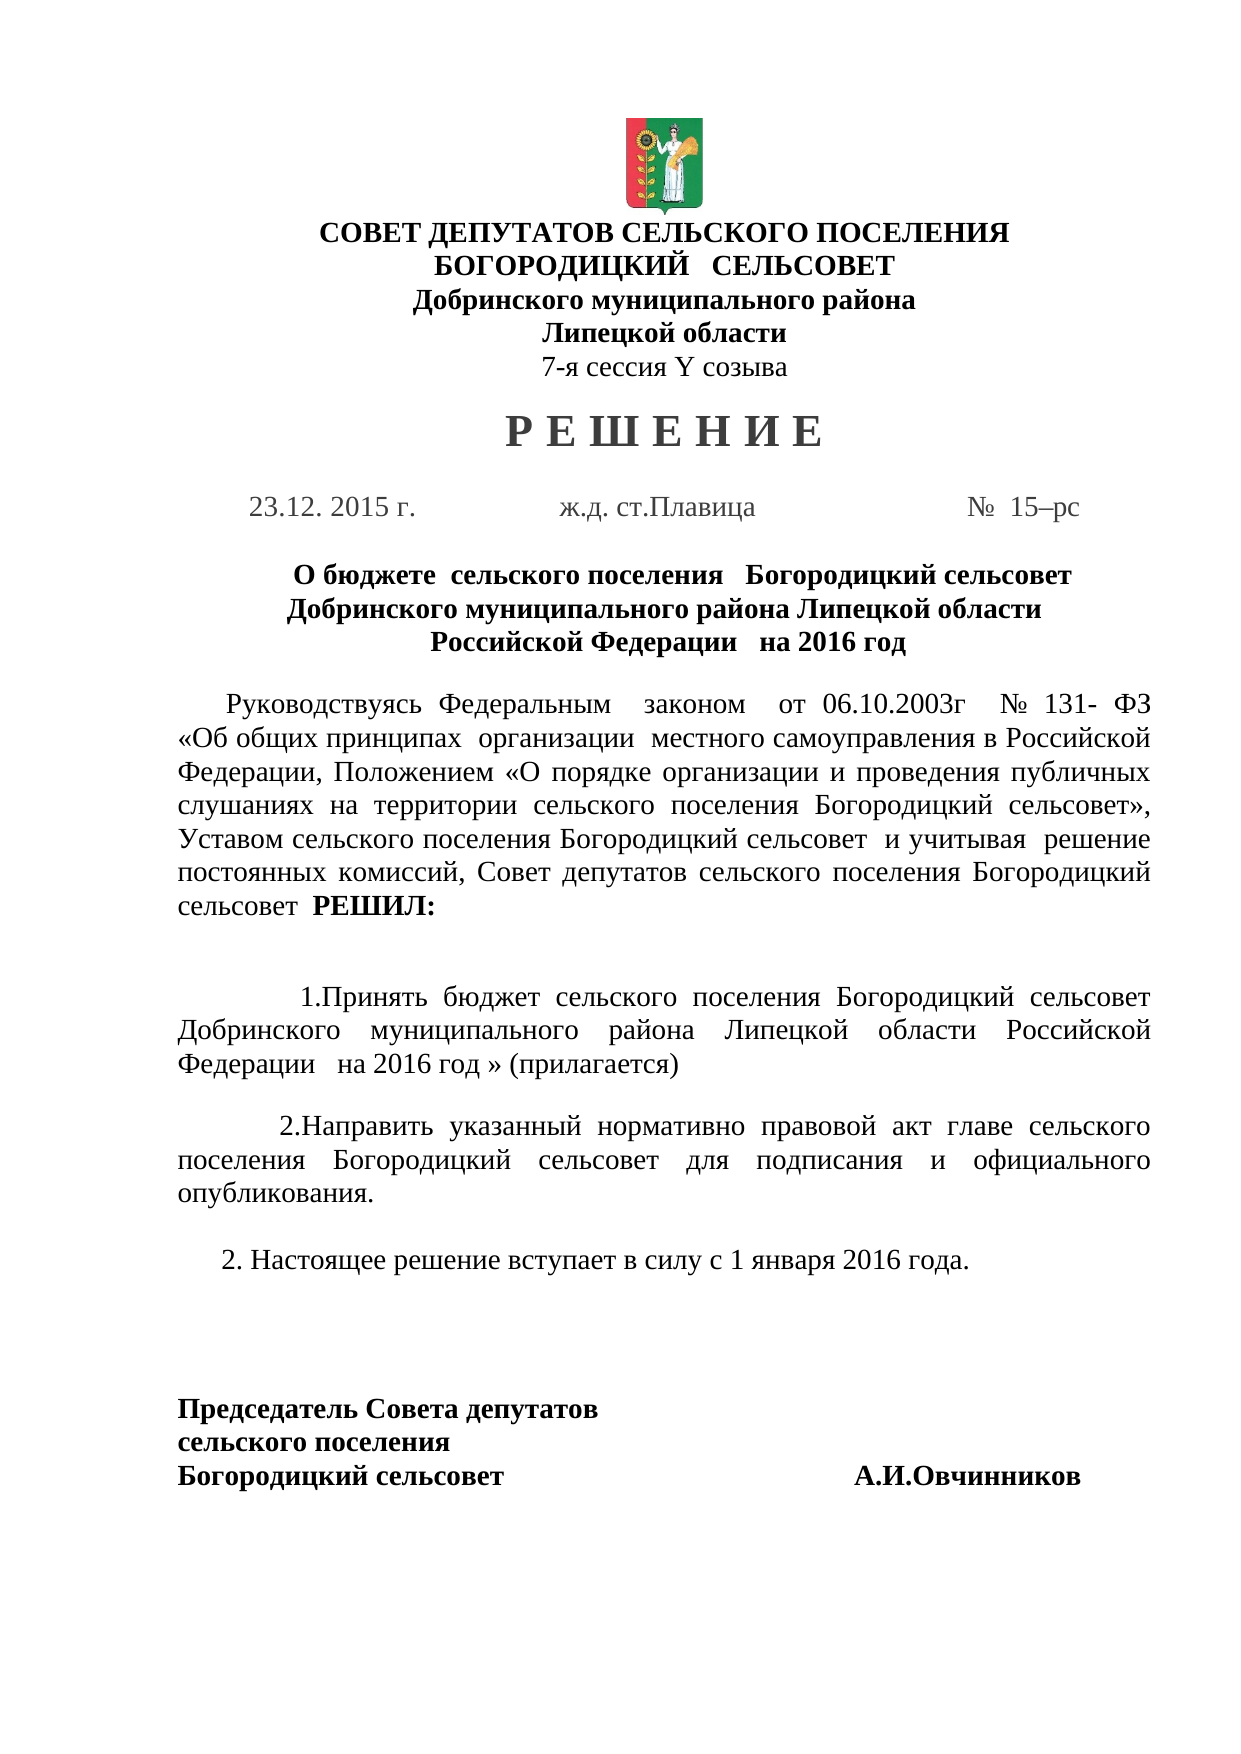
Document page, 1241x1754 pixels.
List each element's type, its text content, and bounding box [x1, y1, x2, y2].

text 1.Принять бюджет сельского поселения Богородицкий сельсовет Добринского муниципального района Липецкой области Российской Федерации на 2016 год » (прилагается) [177, 979, 1152, 1079]
text СОВЕТ ДЕПУТАТОВ СЕЛЬСКОГО ПОСЕЛЕНИЯ [177, 215, 1152, 248]
text Руководствуясь Федеральным законом от 06.10.2003г № 131- ФЗ «Об общих принципах организации местного самоуправления в Российской Федерации, Положением «О порядке организации и проведения публичных слушаниях на территории сельского поселения Богородицкий сельсовет», Уставом сельского поселения Богородицкий сельсовет и учитывая решение постоянных комиссий, Совет депутатов сельского поселения Богородицкий сельсовет РЕШИЛ: [177, 687, 1152, 921]
picture [626, 118, 703, 215]
text Р Е Ш Е Н И Е [177, 416, 1152, 454]
text 2. Настоящее решение вступает в силу с 1 января 2016 года. [177, 1242, 1152, 1276]
text О бюджете сельского поселения Богородицкий сельсовет Добринского муниципального района Липецкой области [177, 557, 1152, 624]
text БОГОРОДИЦКИЙ СЕЛЬСОВЕТ [177, 248, 1152, 282]
text Богородицкий сельсовет А.И.Овчинников [177, 1458, 1152, 1492]
text 23.12. 2015 г. ж.д. ст.Плавица № 15–рс [177, 489, 1152, 523]
text Председатель Совета депутатов сельского поселения [177, 1391, 1152, 1458]
text Российской Федерации на 2016 год [177, 624, 1152, 658]
text 7-я сессия Y созыва [177, 349, 1152, 383]
text 2.Направить указанный нормативно правовой акт главе сельского поселения Богородицкий сельсовет для подписания и официального опубликования. [177, 1108, 1152, 1209]
text Липецкой области [177, 316, 1152, 349]
text Добринского муниципального района [177, 282, 1152, 316]
